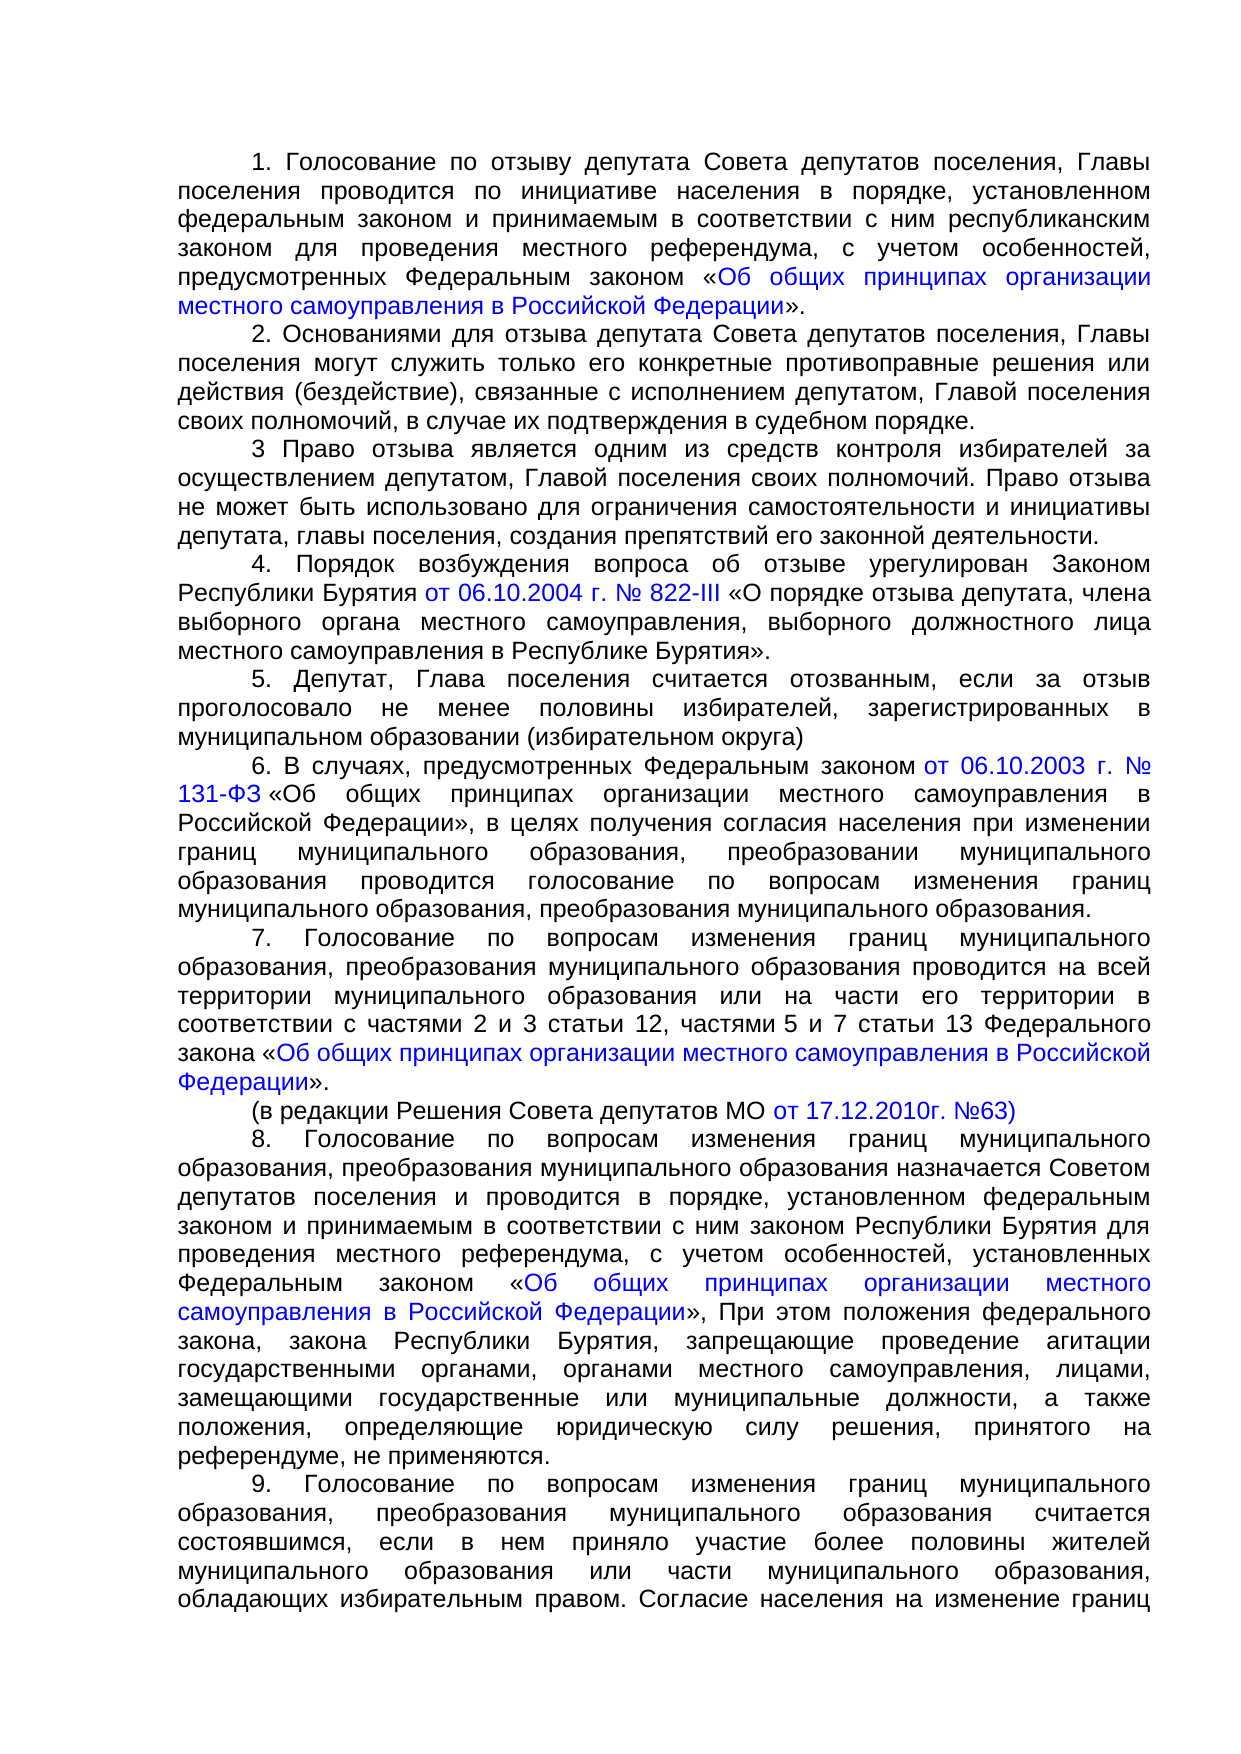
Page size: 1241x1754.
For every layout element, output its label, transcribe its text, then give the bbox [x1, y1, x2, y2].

text 7. Голосование по вопросам изменения границ муниципального образования, преобразования муниципального образования проводится на всей территории муниципального образования или на части его территории в соответствии с частями 2 и 3 статьи 12, частями 5 и 7 статьи 13 Федерального закона «Об общих принципах организации местного самоуправления в Российской Федерации». [177, 923, 1152, 1096]
text 4. Порядок возбуждения вопроса об отзыве урегулирован Законом Республики Бурятия от 06.10.2004 г. № 822-III «О порядке отзыва депутата, члена выборного органа местного самоуправления, выборного должностного лица местного самоуправления в Республике Бурятия». [177, 549, 1152, 664]
text (в редакции Решения Совета депутатов МО от 17.12.2010г. №63) [177, 1096, 1152, 1124]
text 8. Голосование по вопросам изменения границ муниципального образования, преобразования муниципального образования назначается Советом депутатов поселения и проводится в порядке, установленном федеральным законом и принимаемым в соответствии с ним законом Республики Бурятия для проведения местного референдума, с учетом особенностей, установленных Федеральным законом «Об общих принципах организации местного самоуправления в Российской Федерации», При этом положения федерального закона, закона Республики Бурятия, запрещающие проведение агитации государственными органами, органами местного самоуправления, лицами, замещающими государственные или муниципальные должности, а также положения, определяющие юридическую силу решения, принятого на референдуме, не применяются. [177, 1124, 1152, 1469]
text 5. Депутат, Глава поселения считается отозванным, если за отзыв проголосовало не менее половины избирателей, зарегистрированных в муниципальном образовании (избирательном округа) [177, 664, 1152, 751]
text 3 Право отзыва является одним из средств контроля избирателей за осуществлением депутатом, Главой поселения своих полномочий. Право отзыва не может быть использовано для ограничения самостоятельности и инициативы депутата, главы поселения, создания препятствий его законной деятельности. [177, 434, 1152, 549]
text 6. В случаях, предусмотренных Федеральным законом от 06.10.2003 г. № 131-ФЗ «Об общих принципах организации местного самоуправления в Российской Федерации», в целях получения согласия населения при изменении границ муниципального образования, преобразовании муниципального образования проводится голосование по вопросам изменения границ муниципального образования, преобразования муниципального образования. [177, 751, 1152, 923]
text 1. Голосование по отзыву депутата Совета депутатов поселения, Главы поселения проводится по инициативе населения в порядке, установленном федеральным законом и принимаемым в соответствии с ним республиканским законом для проведения местного референдума, с учетом особенностей, предусмотренных Федеральным законом «Об общих принципах организации местного самоуправления в Российской Федерации». [177, 147, 1152, 319]
text 2. Основаниями для отзыва депутата Совета депутатов поселения, Главы поселения могут служить только его конкретные противоправные решения или действия (бездействие), связанные с исполнением депутатом, Главой поселения своих полномочий, в случае их подтверждения в судебном порядке. [177, 319, 1152, 434]
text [177, 1469, 1152, 1613]
